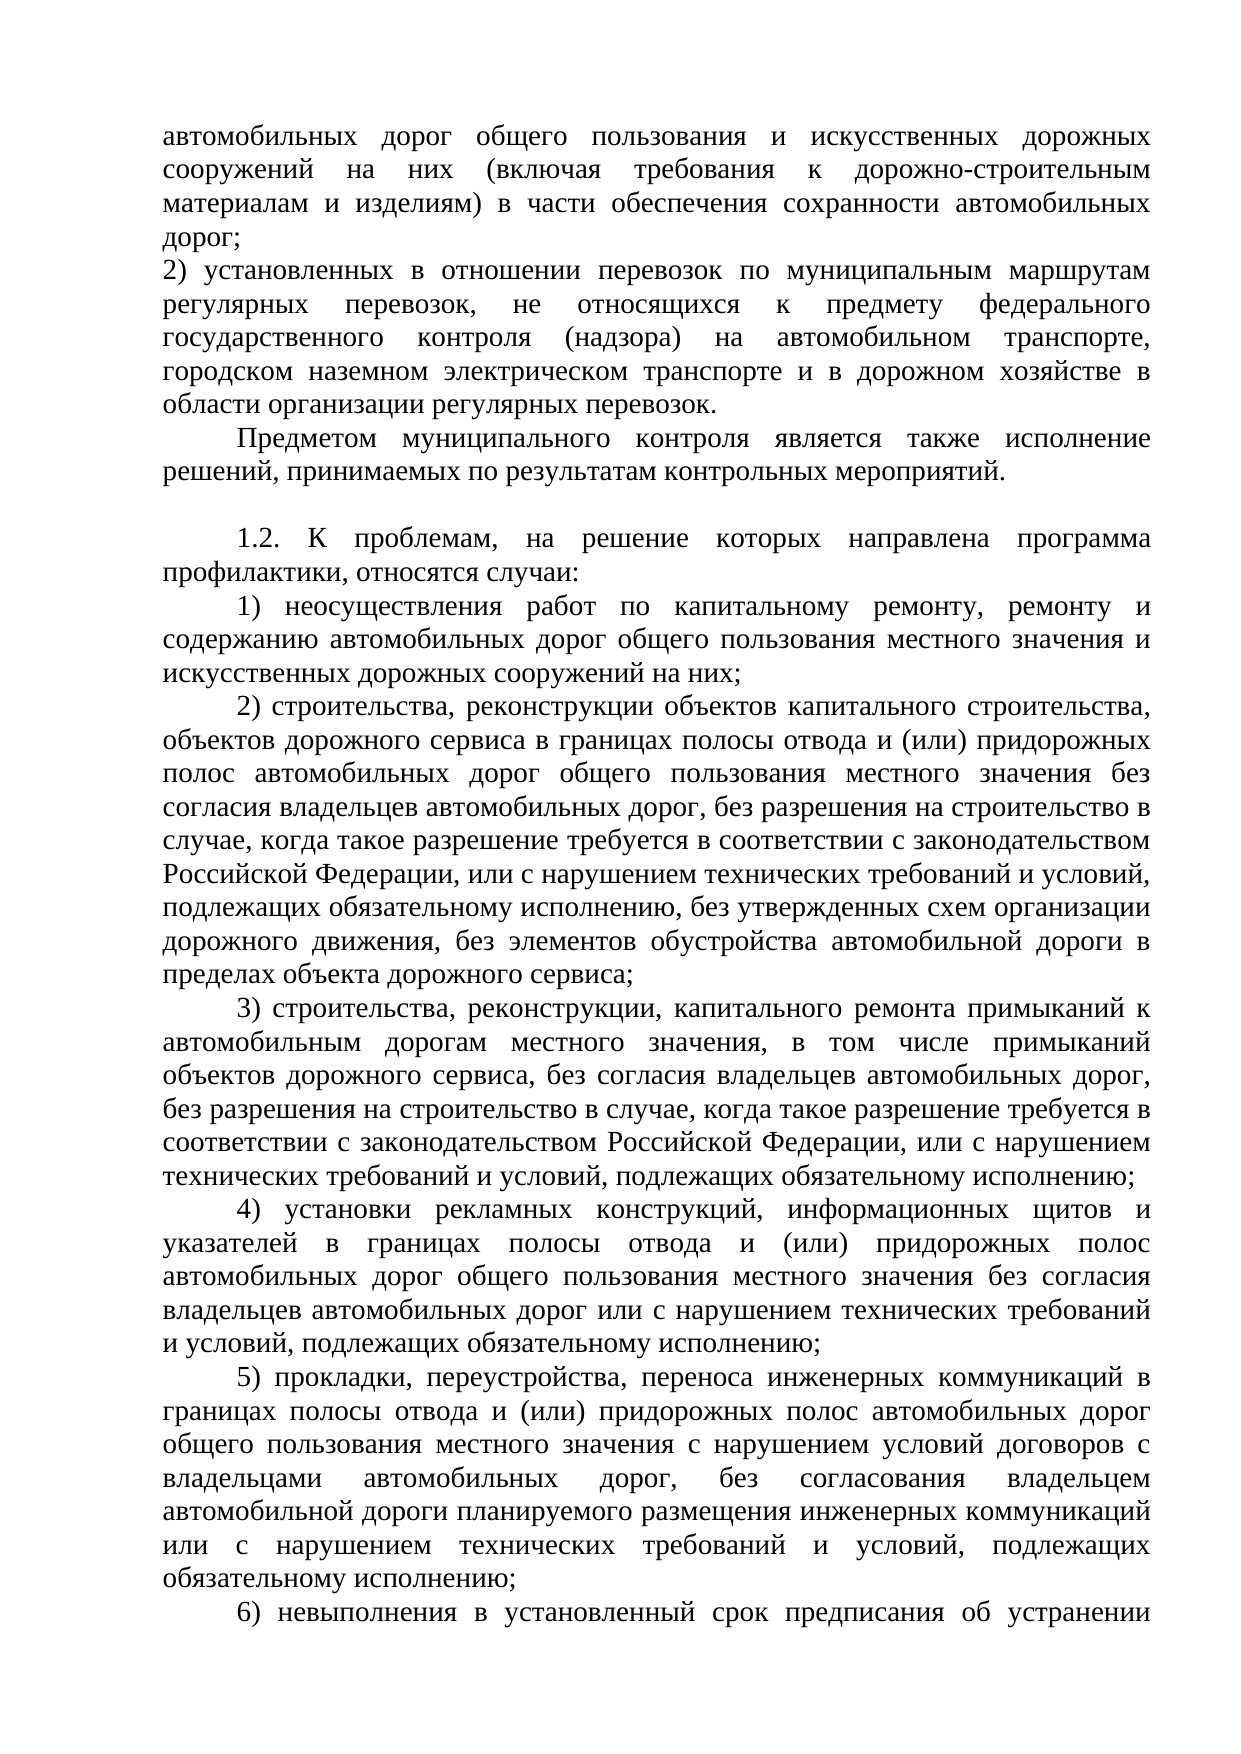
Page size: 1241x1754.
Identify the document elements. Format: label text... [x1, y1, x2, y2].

text 1) неосуществления работ по капитальному ремонту, ремонту и содержанию автомобильных дорог общего пользования местного значения и искусственных дорожных сооружений на них; [162, 588, 1152, 688]
text Предметом муниципального контроля является также исполнение решений, принимаемых по результатам контрольных мероприятий. [162, 420, 1152, 487]
text 2) строительства, реконструкции объектов капитального строительства, объектов дорожного сервиса в границах полосы отвода и (или) придорожных полос автомобильных дорог общего пользования местного значения без согласия владельцев автомобильных дорог, без разрешения на строительство в случае, когда такое разрешение требуется в соответствии с законодательством Российской Федерации, или с нарушением технических требований и условий, подлежащих обязательному исполнению, без утвержденных схем организации дорожного движения, без элементов обустройства автомобильной дороги в пределах объекта дорожного сервиса; [162, 688, 1152, 990]
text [162, 1594, 1152, 1627]
text 3) строительства, реконструкции, капитального ремонта примыканий к автомобильным дорогам местного значения, в том числе примыканий объектов дорожного сервиса, без согласия владельцев автомобильных дорог, без разрешения на строительство в случае, когда такое разрешение требуется в соответствии с законодательством Российской Федерации, или с нарушением технических требований и условий, подлежащих обязательному исполнению; [162, 990, 1152, 1191]
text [162, 118, 1152, 252]
text 1.2. К проблемам, на решение которых направлена программа профилактики, относятся случаи: [162, 521, 1152, 588]
text 2) установленных в отношении перевозок по муниципальным маршрутам регулярных перевозок, не относящихся к предмету федерального государственного контроля (надзора) на автомобильном транспорте, городском наземном электрическом транспорте и в дорожном хозяйстве в области организации регулярных перевозок. [162, 252, 1152, 420]
text 4) установки рекламных конструкций, информационных щитов и указателей в границах полосы отвода и (или) придорожных полос автомобильных дорог общего пользования местного значения без согласия владельцев автомобильных дорог или с нарушением технических требований и условий, подлежащих обязательному исполнению; [162, 1191, 1152, 1359]
text 5) прокладки, переустройства, переноса инженерных коммуникаций в границах полосы отвода и (или) придорожных полос автомобильных дорог общего пользования местного значения с нарушением условий договоров с владельцами автомобильных дорог, без согласования владельцем автомобильной дороги планируемого размещения инженерных коммуникаций или с нарушением технических требований и условий, подлежащих обязательному исполнению; [162, 1359, 1152, 1594]
